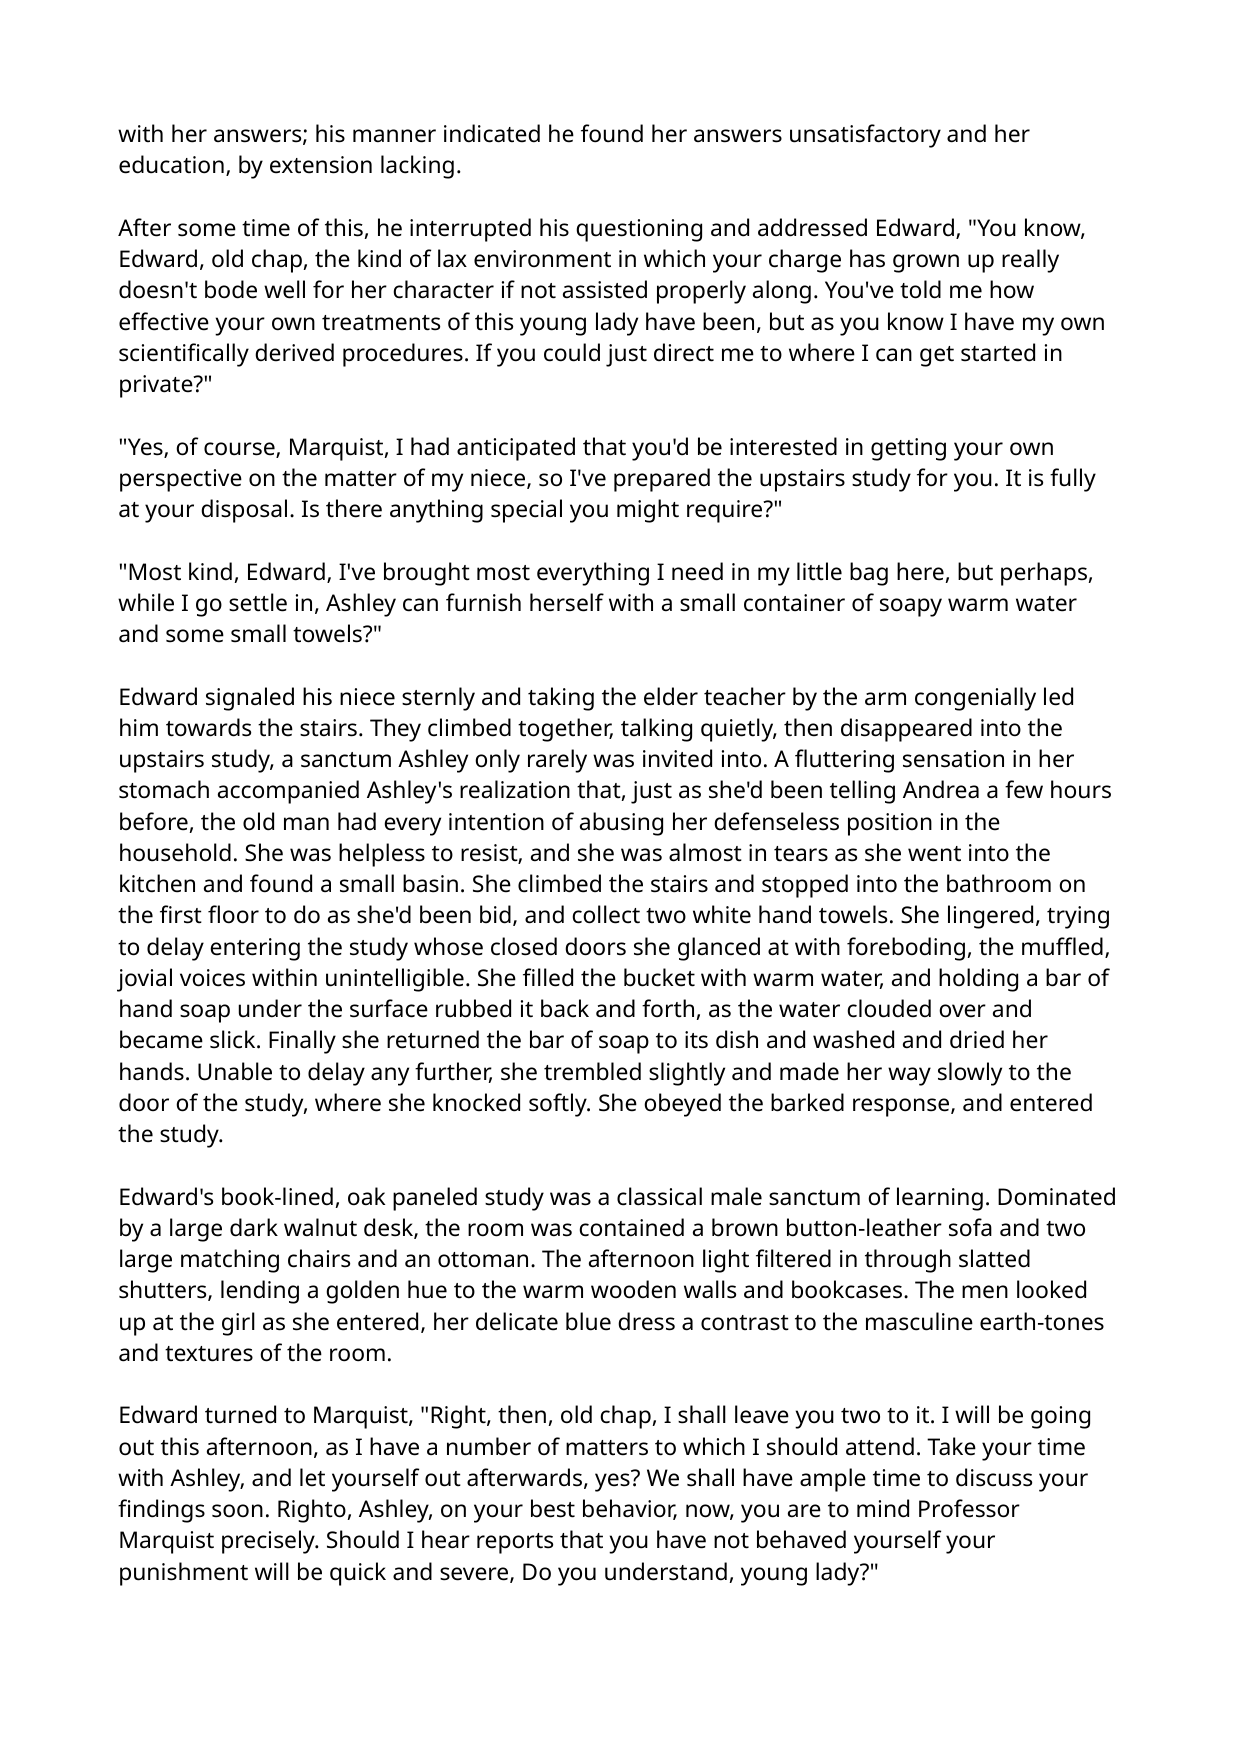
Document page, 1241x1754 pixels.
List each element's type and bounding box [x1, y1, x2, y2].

text [118, 118, 1122, 1618]
